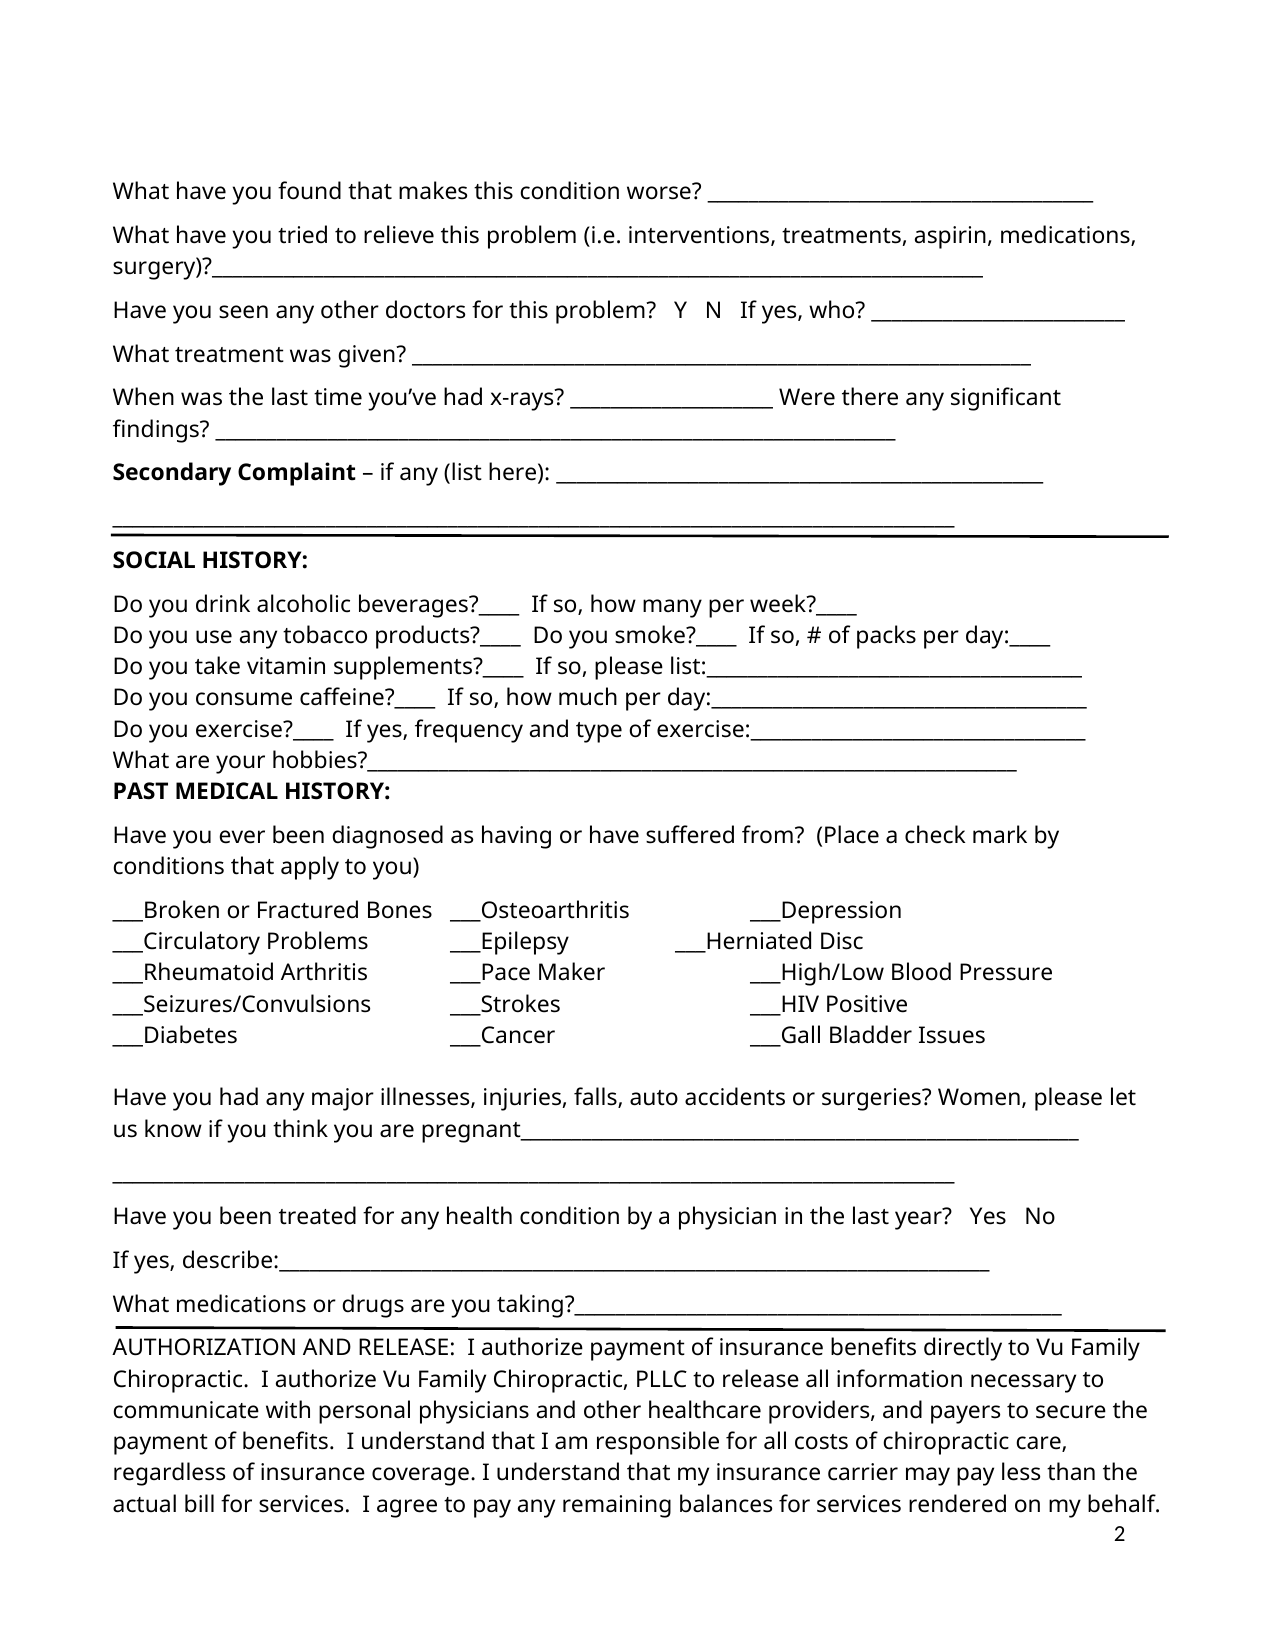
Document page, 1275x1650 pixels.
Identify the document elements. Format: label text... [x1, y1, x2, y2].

text Have you had any major illnesses, injuries, falls, auto accidents or surgeries? Women, please let us know if you think you are pregnant_______________________________________________________ [112, 1081, 1162, 1144]
text Do you exercise?____ If yes, frequency and type of exercise:_________________________________ [112, 712, 1162, 744]
text Do you drink alcoholic beverages?____ If so, how many per week?____ [112, 587, 1162, 619]
text PAST MEDICAL HISTORY: [112, 775, 1162, 806]
text What are your hobbies?________________________________________________________________ [112, 744, 1162, 775]
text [112, 1331, 1162, 1519]
text If yes, describe:______________________________________________________________________ [112, 1244, 1162, 1275]
text Do you take vitamin supplements?____ If so, please list:_____________________________________ [112, 650, 1162, 681]
text Have you ever been diagnosed as having or have suffered from? (Place a check mark by conditions that apply to you) [112, 819, 1162, 881]
text What treatment was given? _____________________________________________________________ [112, 337, 1162, 369]
text Do you consume caffeine?____ If so, how much per day:_____________________________________ [112, 681, 1162, 712]
text Have you been treated for any health condition by a physician in the last year? Yes No [112, 1200, 1162, 1231]
text Do you use any tobacco products?____ Do you smoke?____ If so, # of packs per day:____ [112, 619, 1162, 650]
text Secondary Complaint – if any (list here): ________________________________________________ [112, 456, 1162, 487]
text ___Diabetes ___Cancer ___Gall Bladder Issues [112, 1019, 1162, 1050]
text Have you seen any other doctors for this problem? Y N If yes, who? _________________________ [112, 294, 1162, 325]
text ___Circulatory Problems ___Epilepsy ___Herniated Disc [112, 925, 1162, 956]
text When was the last time you’ve had x-rays? ____________________ Were there any significant findings? ___________________________________________________________________ [112, 381, 1162, 444]
text ___Broken or Fractured Bones ___Osteoarthritis ___Depression [112, 894, 1162, 925]
text ___________________________________________________________________________________ [112, 1156, 1162, 1187]
text ___Seizures/Convulsions ___Strokes ___HIV Positive [112, 987, 1162, 1019]
text What have you tried to relieve this problem (i.e. interventions, treatments, aspirin, medications, surgery)?____________________________________________________________________________ [112, 219, 1162, 281]
text What medications or drugs are you taking?________________________________________________ [112, 1287, 1162, 1319]
text ___________________________________________________________________________________ [112, 500, 1162, 531]
text SOCIAL HISTORY: [112, 544, 1162, 575]
text ___Rheumatoid Arthritis ___Pace Maker ___High/Low Blood Pressure [112, 956, 1162, 987]
text What have you found that makes this condition worse? ______________________________________ [112, 175, 1162, 206]
